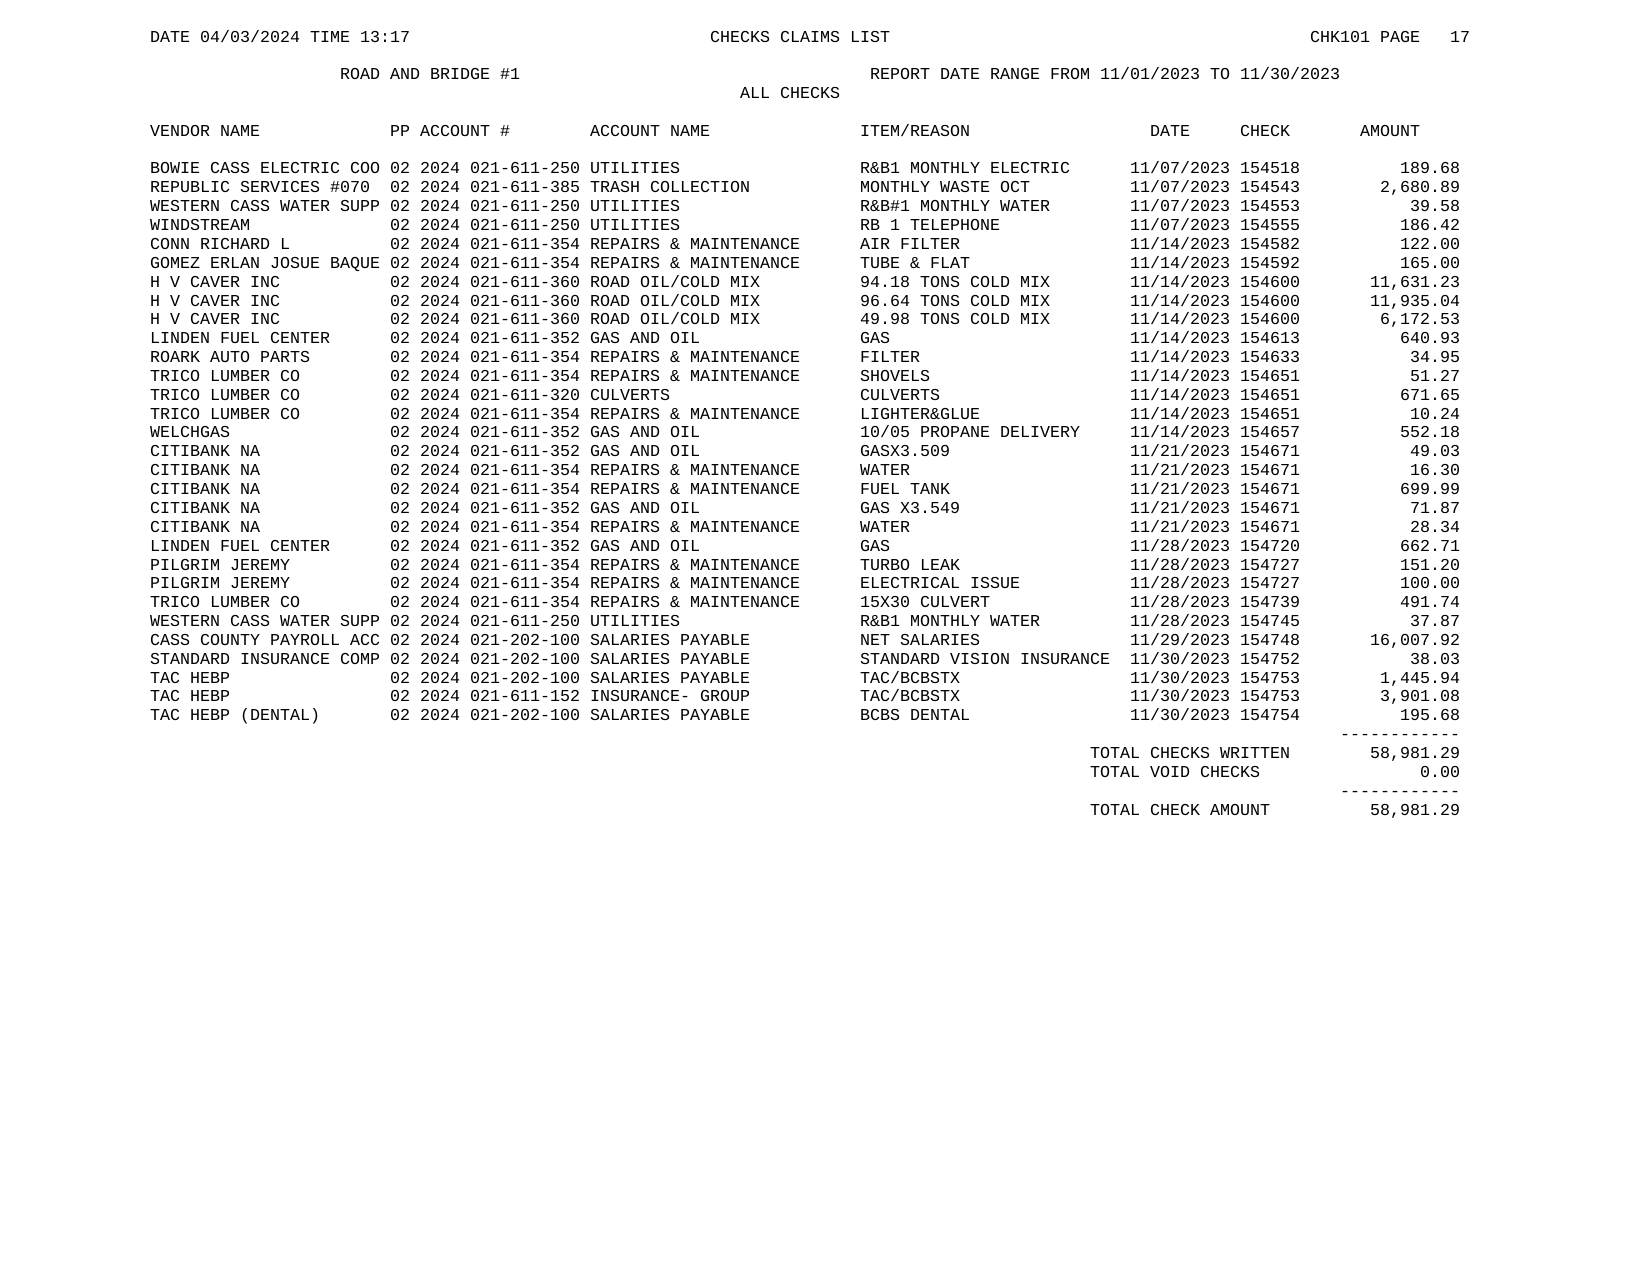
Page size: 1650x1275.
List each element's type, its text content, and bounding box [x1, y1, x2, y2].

text BOWIE CASS ELECTRIC COO 02 2024 021-611-250 UTILITIES R&B1 MONTHLY ELECTRIC 11/07/2023 154518 189.68 [150, 160, 1500, 179]
text DATE 04/03/2024 TIME 13:17 CHECKS CLAIMS LIST CHK101 PAGE 17 [150, 28, 1500, 47]
text CITIBANK NA 02 2024 021-611-354 REPAIRS & MAINTENANCE WATER 11/21/2023 154671 28.34 [150, 518, 1500, 537]
text WESTERN CASS WATER SUPP 02 2024 021-611-250 UTILITIES R&B1 MONTHLY WATER 11/28/2023 154745 37.87 [150, 613, 1500, 631]
text PILGRIM JEREMY 02 2024 021-611-354 REPAIRS & MAINTENANCE TURBO LEAK 11/28/2023 154727 151.20 [150, 556, 1500, 575]
text TAC HEBP (DENTAL) 02 2024 021-202-100 SALARIES PAYABLE BCBS DENTAL 11/30/2023 154754 195.68 [150, 707, 1500, 726]
text REPUBLIC SERVICES #070 02 2024 021-611-385 TRASH COLLECTION MONTHLY WASTE OCT 11/07/2023 154543 2,680.89 [150, 179, 1500, 198]
text WESTERN CASS WATER SUPP 02 2024 021-611-250 UTILITIES R&B#1 MONTHLY WATER 11/07/2023 154553 39.58 [150, 198, 1500, 217]
text TOTAL CHECK AMOUNT 58,981.29 [150, 801, 1500, 820]
text TRICO LUMBER CO 02 2024 021-611-320 CULVERTS CULVERTS 11/14/2023 154651 671.65 [150, 386, 1500, 405]
text STANDARD INSURANCE COMP 02 2024 021-202-100 SALARIES PAYABLE STANDARD VISION INSURANCE 11/30/2023 154752 38.03 [150, 650, 1500, 669]
text LINDEN FUEL CENTER 02 2024 021-611-352 GAS AND OIL GAS 11/28/2023 154720 662.71 [150, 537, 1500, 556]
text H V CAVER INC 02 2024 021-611-360 ROAD OIL/COLD MIX 49.98 TONS COLD MIX 11/14/2023 154600 6,172.53 [150, 311, 1500, 330]
text ------------ [150, 726, 1500, 744]
text TAC HEBP 02 2024 021-611-152 INSURANCE- GROUP TAC/BCBSTX 11/30/2023 154753 3,901.08 [150, 688, 1500, 707]
text ------------ [150, 782, 1500, 801]
text CITIBANK NA 02 2024 021-611-354 REPAIRS & MAINTENANCE WATER 11/21/2023 154671 16.30 [150, 462, 1500, 481]
text TRICO LUMBER CO 02 2024 021-611-354 REPAIRS & MAINTENANCE SHOVELS 11/14/2023 154651 51.27 [150, 367, 1500, 386]
text VENDOR NAME PP ACCOUNT # ACCOUNT NAME ITEM/REASON DATE CHECK AMOUNT [150, 122, 1500, 141]
text H V CAVER INC 02 2024 021-611-360 ROAD OIL/COLD MIX 96.64 TONS COLD MIX 11/14/2023 154600 11,935.04 [150, 292, 1500, 311]
text TAC HEBP 02 2024 021-202-100 SALARIES PAYABLE TAC/BCBSTX 11/30/2023 154753 1,445.94 [150, 669, 1500, 688]
text CITIBANK NA 02 2024 021-611-352 GAS AND OIL GASX3.509 11/21/2023 154671 49.03 [150, 443, 1500, 462]
text LINDEN FUEL CENTER 02 2024 021-611-352 GAS AND OIL GAS 11/14/2023 154613 640.93 [150, 330, 1500, 349]
text CASS COUNTY PAYROLL ACC 02 2024 021-202-100 SALARIES PAYABLE NET SALARIES 11/29/2023 154748 16,007.92 [150, 631, 1500, 650]
text WELCHGAS 02 2024 021-611-352 GAS AND OIL 10/05 PROPANE DELIVERY 11/14/2023 154657 552.18 [150, 424, 1500, 443]
text TOTAL CHECKS WRITTEN 58,981.29 [150, 744, 1500, 763]
text WINDSTREAM 02 2024 021-611-250 UTILITIES RB 1 TELEPHONE 11/07/2023 154555 186.42 [150, 217, 1500, 236]
text H V CAVER INC 02 2024 021-611-360 ROAD OIL/COLD MIX 94.18 TONS COLD MIX 11/14/2023 154600 11,631.23 [150, 273, 1500, 292]
text CONN RICHARD L 02 2024 021-611-354 REPAIRS & MAINTENANCE AIR FILTER 11/14/2023 154582 122.00 [150, 236, 1500, 254]
text ALL CHECKS [150, 85, 1500, 103]
text CITIBANK NA 02 2024 021-611-352 GAS AND OIL GAS X3.549 11/21/2023 154671 71.87 [150, 499, 1500, 518]
text ROARK AUTO PARTS 02 2024 021-611-354 REPAIRS & MAINTENANCE FILTER 11/14/2023 154633 34.95 [150, 349, 1500, 367]
text ROAD AND BRIDGE #1 REPORT DATE RANGE FROM 11/01/2023 TO 11/30/2023 [150, 66, 1500, 85]
text TRICO LUMBER CO 02 2024 021-611-354 REPAIRS & MAINTENANCE LIGHTER&GLUE 11/14/2023 154651 10.24 [150, 405, 1500, 424]
text PILGRIM JEREMY 02 2024 021-611-354 REPAIRS & MAINTENANCE ELECTRICAL ISSUE 11/28/2023 154727 100.00 [150, 575, 1500, 594]
text GOMEZ ERLAN JOSUE BAQUE 02 2024 021-611-354 REPAIRS & MAINTENANCE TUBE & FLAT 11/14/2023 154592 165.00 [150, 254, 1500, 273]
text CITIBANK NA 02 2024 021-611-354 REPAIRS & MAINTENANCE FUEL TANK 11/21/2023 154671 699.99 [150, 481, 1500, 499]
text TRICO LUMBER CO 02 2024 021-611-354 REPAIRS & MAINTENANCE 15X30 CULVERT 11/28/2023 154739 491.74 [150, 594, 1500, 613]
text TOTAL VOID CHECKS 0.00 [150, 763, 1500, 782]
